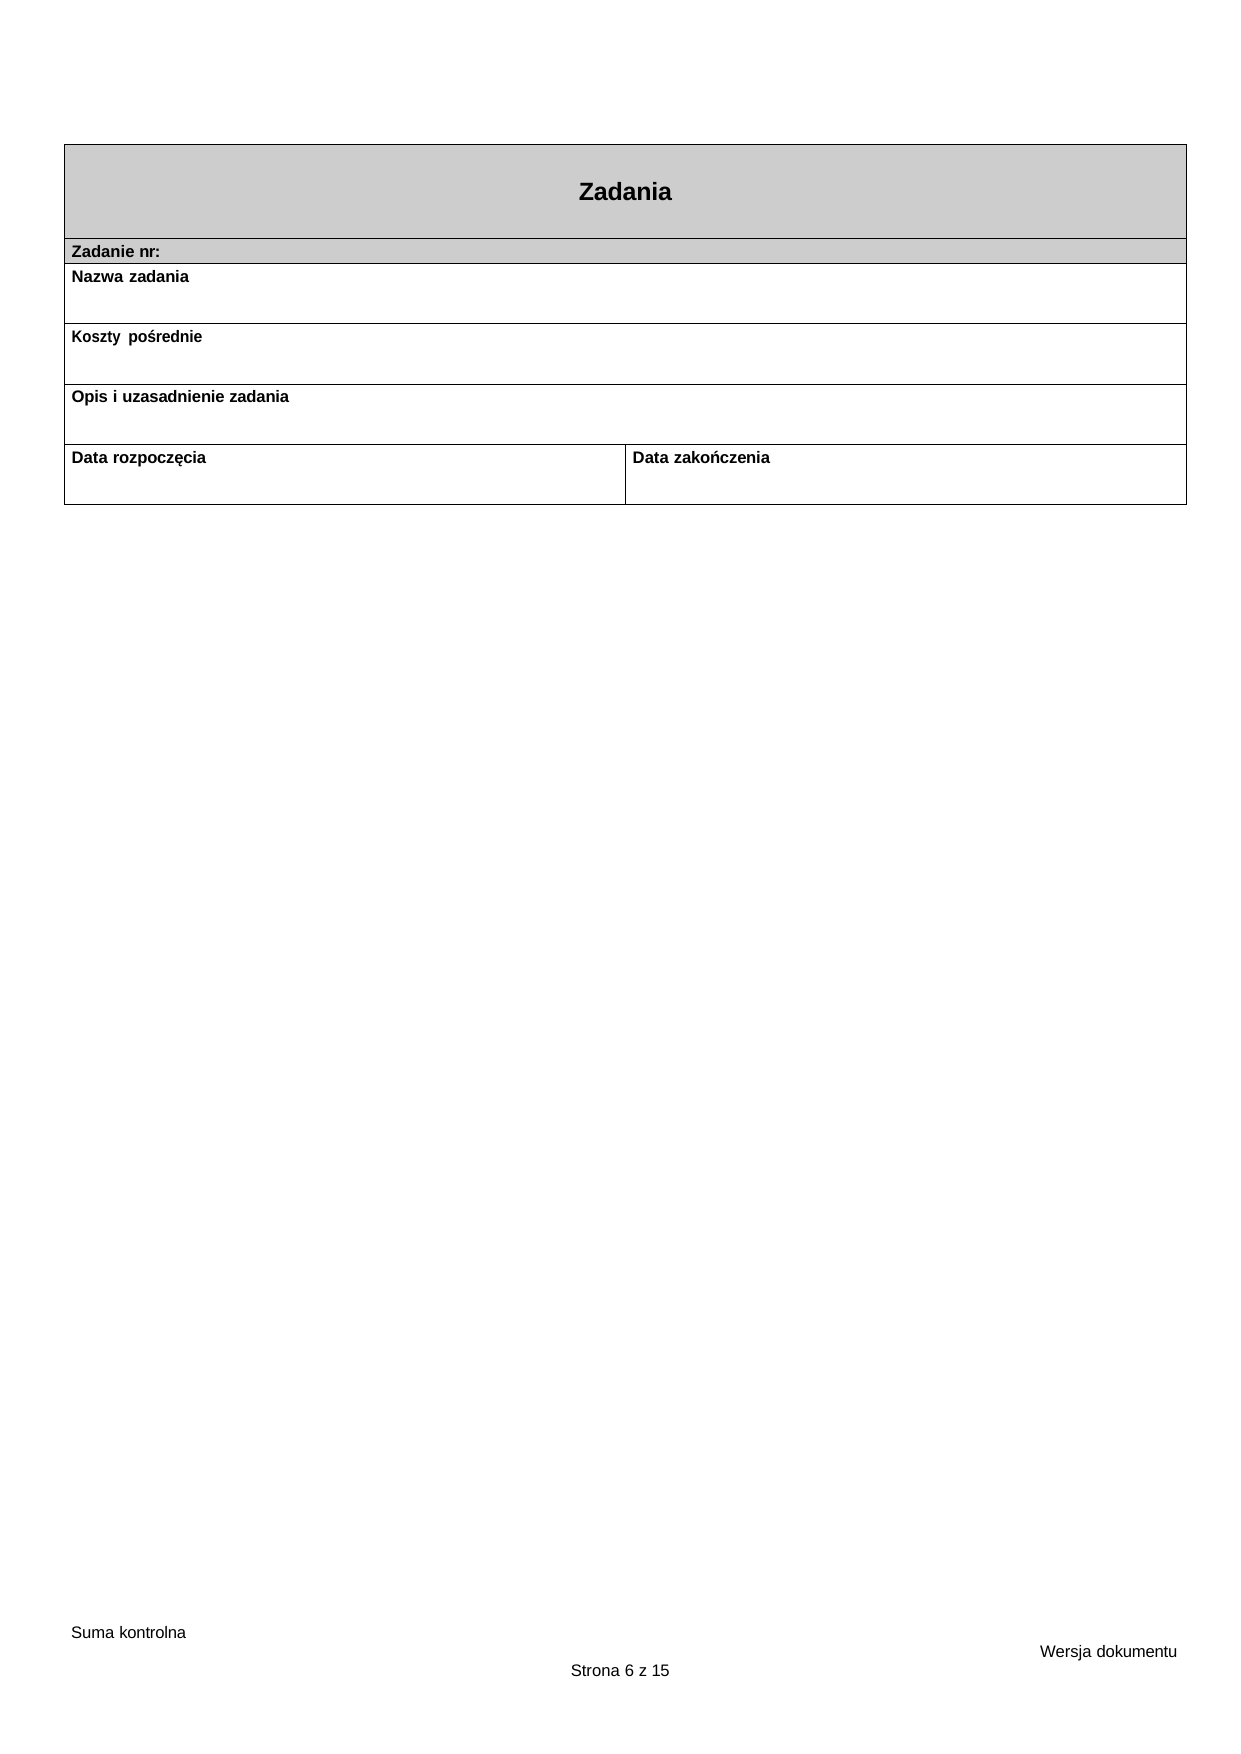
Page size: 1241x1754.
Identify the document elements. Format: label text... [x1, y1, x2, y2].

table_cell Data zakończenia [626, 445, 1186, 504]
table_cell Koszty pośrednie [65, 324, 1186, 384]
table_header Zadania [65, 145, 1186, 238]
table_cell Nazwa zadania [65, 264, 1186, 323]
table_cell Opis i uzasadnienie zadania [65, 385, 1186, 444]
table_cell Zadanie nr: [65, 239, 1186, 263]
table_cell Data rozpoczęcia [65, 445, 625, 504]
